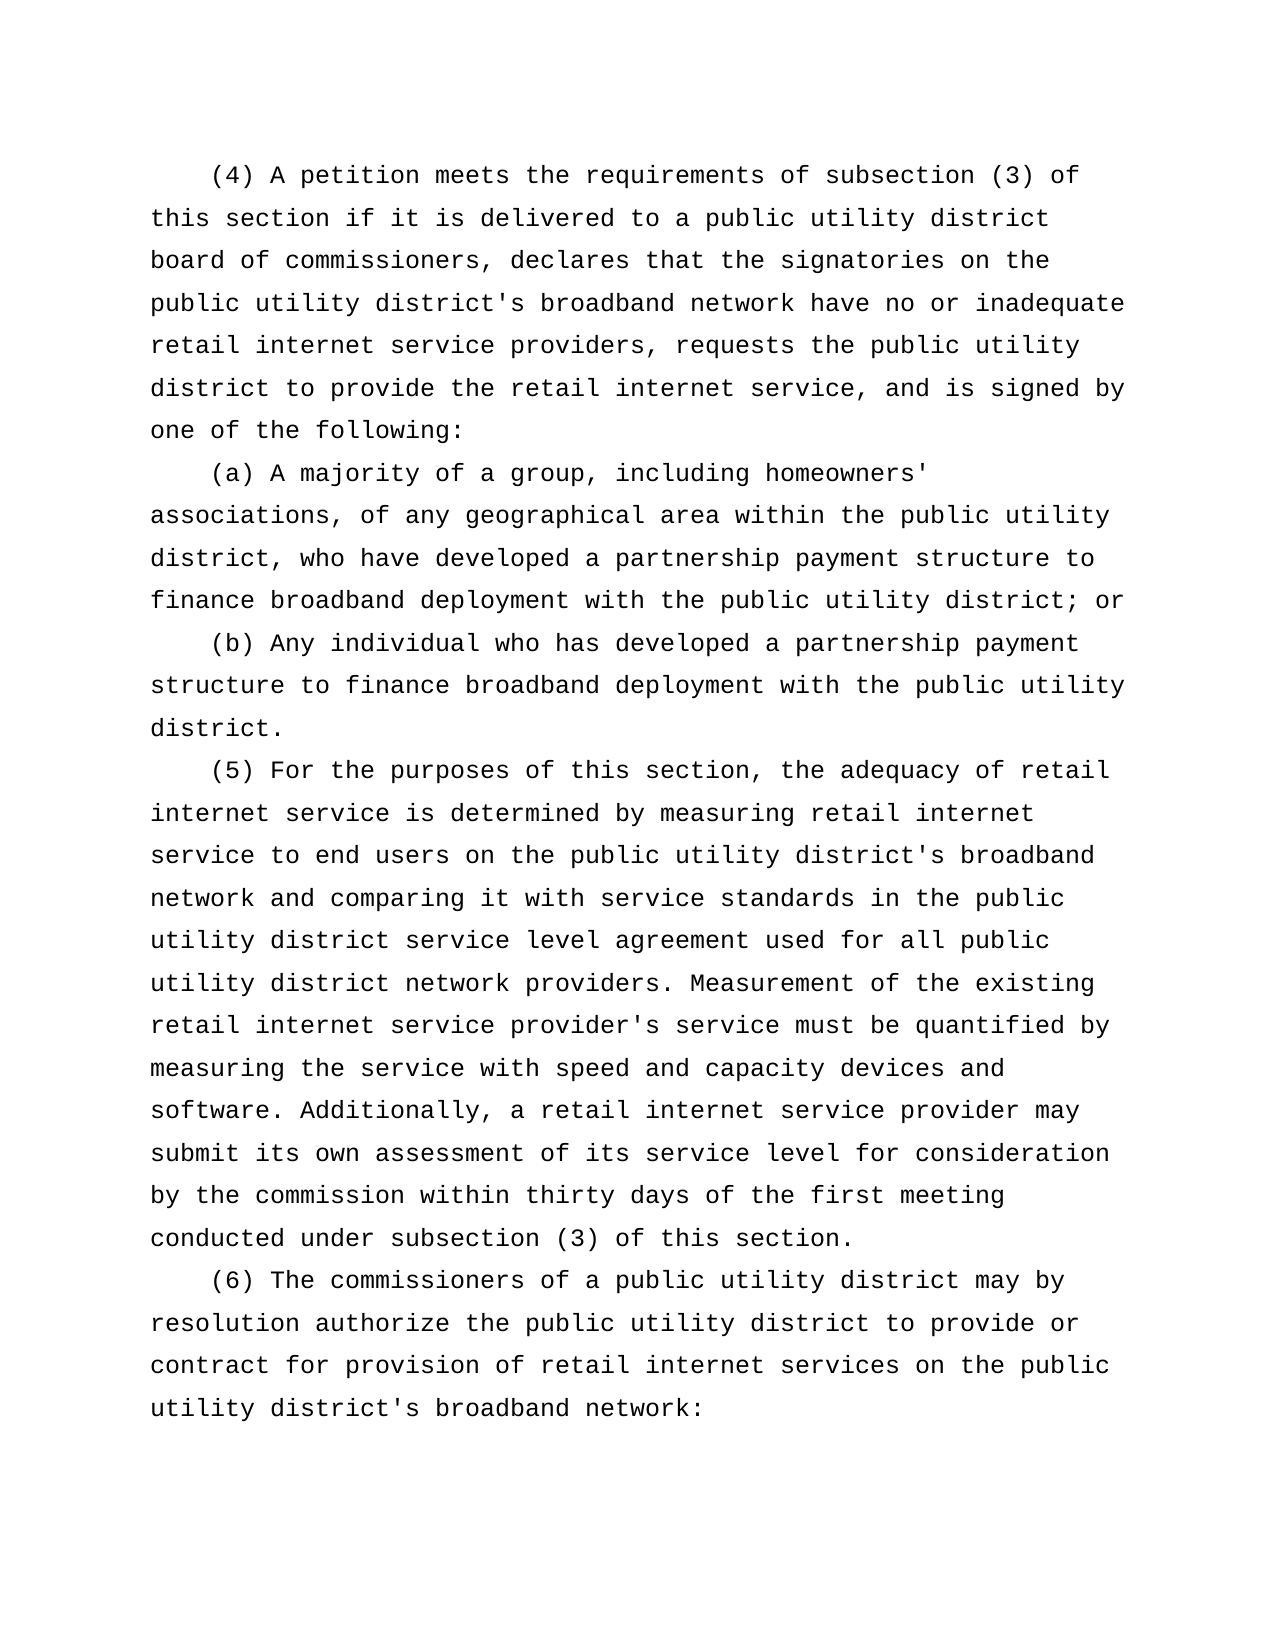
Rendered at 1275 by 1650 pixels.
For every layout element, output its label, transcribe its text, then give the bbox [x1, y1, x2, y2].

text (5) For the purposes of this section, the adequacy of retail internet service is determined by measuring retail internet service to end users on the public utility district's broadband network and comparing it with service standards in the public utility district service level agreement used for all public utility district network providers. Measurement of the existing retail internet service provider's service must be quantified by measuring the service with speed and capacity devices and software. Additionally, a retail internet service provider may submit its own assessment of its service level for consideration by the commission within thirty days of the first meeting conducted under subsection (3) of this section. [150, 745, 1125, 1255]
text (6) The commissioners of a public utility district may by resolution authorize the public utility district to provide or contract for provision of retail internet services on the public utility district's broadband network: [150, 1255, 1125, 1425]
text (b) Any individual who has developed a partnership payment structure to finance broadband deployment with the public utility district. [150, 617, 1125, 745]
text (4) A petition meets the requirements of subsection (3) of this section if it is delivered to a public utility district board of commissioners, declares that the signatories on the public utility district's broadband network have no or inadequate retail internet service providers, requests the public utility district to provide the retail internet service, and is signed by one of the following: [150, 150, 1125, 447]
text (a) A majority of a group, including homeowners' associations, of any geographical area within the public utility district, who have developed a partnership payment structure to finance broadband deployment with the public utility district; or [150, 447, 1125, 617]
